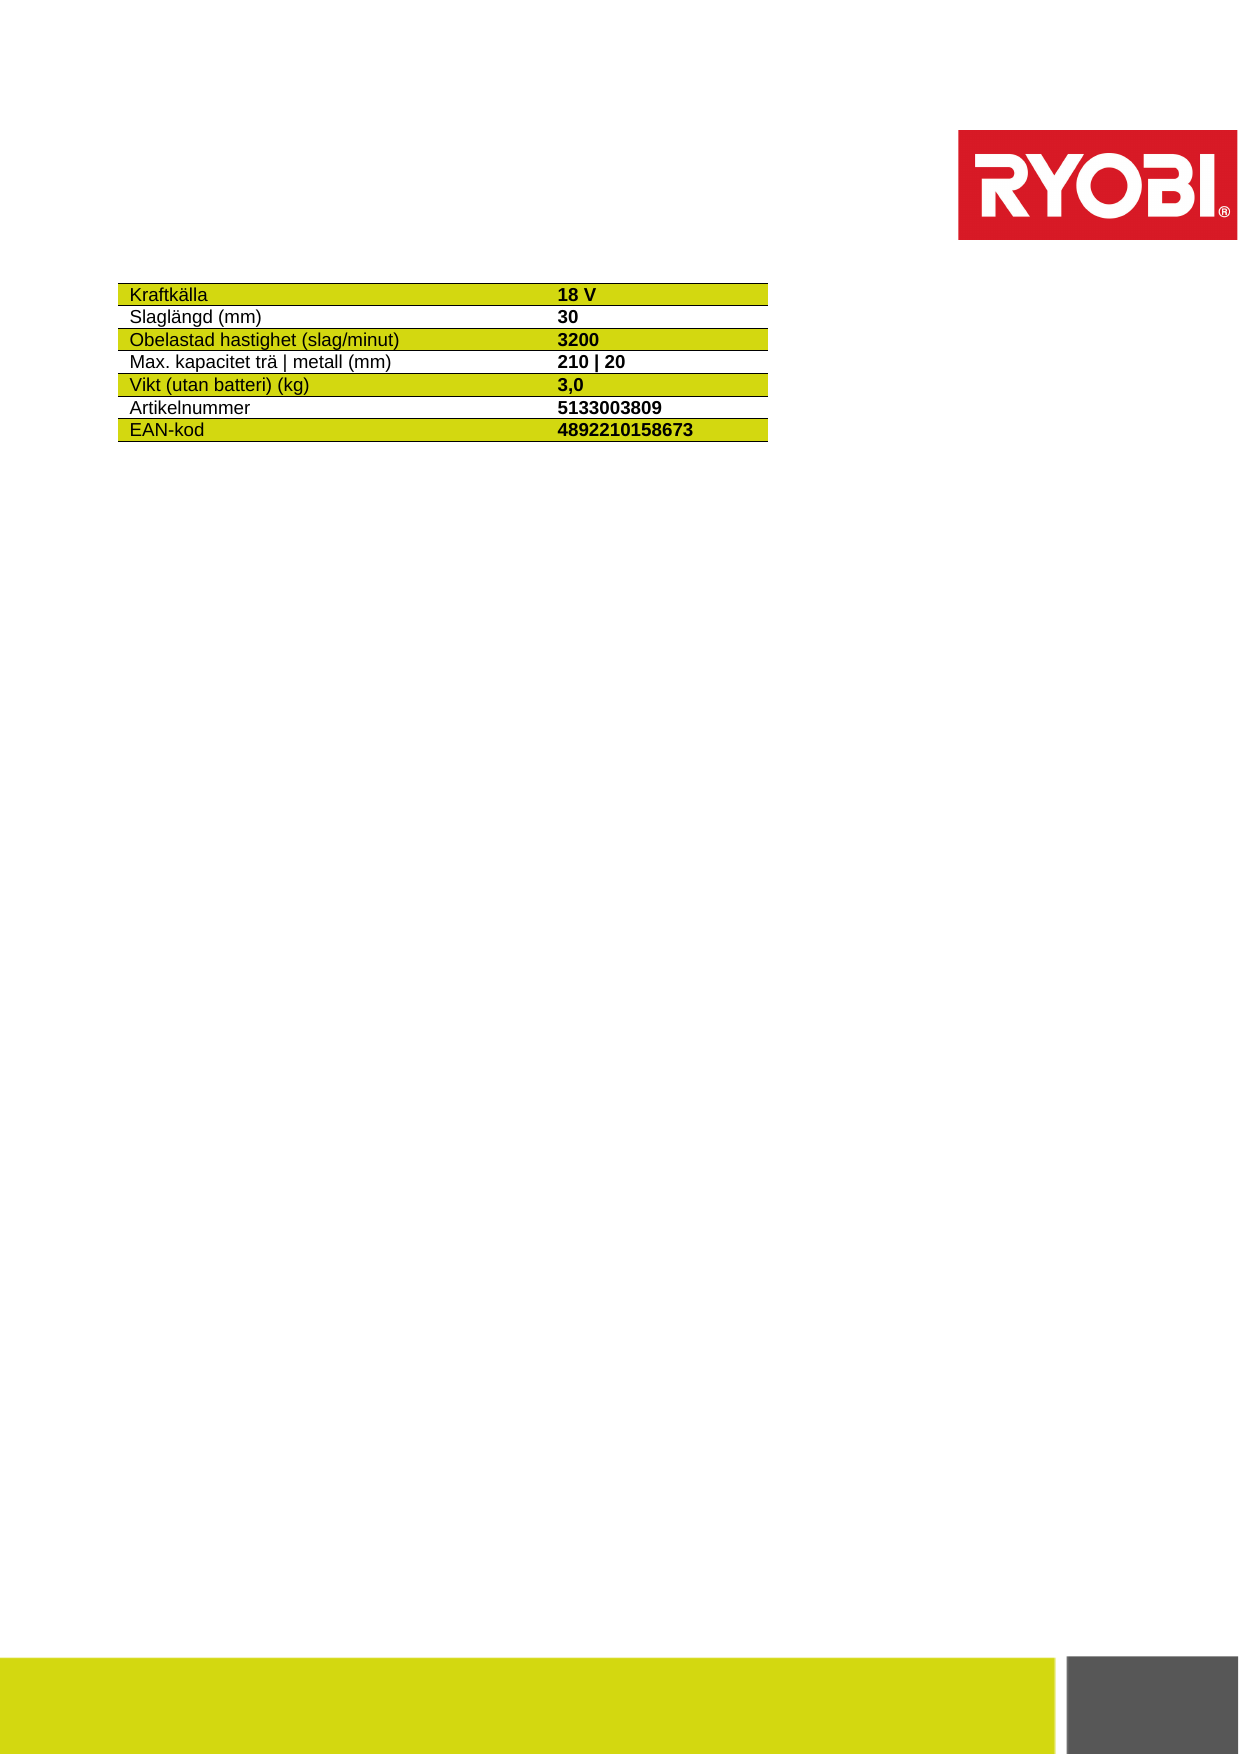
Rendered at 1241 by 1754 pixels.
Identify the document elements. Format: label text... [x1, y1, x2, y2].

picture [0, 1655, 1239, 1754]
table_cell 3200 [546, 329, 768, 350]
table_cell 5133003809 [546, 397, 768, 418]
table_cell 4892210158673 [546, 419, 768, 441]
table_cell Artikelnummer [118, 397, 546, 418]
table_cell 210 | 20 [546, 351, 768, 373]
table_cell Max. kapacitet trä | metall (mm) [118, 351, 546, 373]
table_cell Slaglängd (mm) [118, 306, 546, 328]
table_header 18 V [546, 284, 768, 305]
table_header Kraftkälla [118, 284, 546, 305]
table_cell EAN-kod [118, 419, 546, 441]
table_cell 3,0 [546, 374, 768, 396]
table_cell 30 [546, 306, 768, 328]
picture [958, 130, 1238, 240]
table_cell Obelastad hastighet (slag/minut) [118, 329, 546, 350]
table_cell Vikt (utan batteri) (kg) [118, 374, 546, 396]
